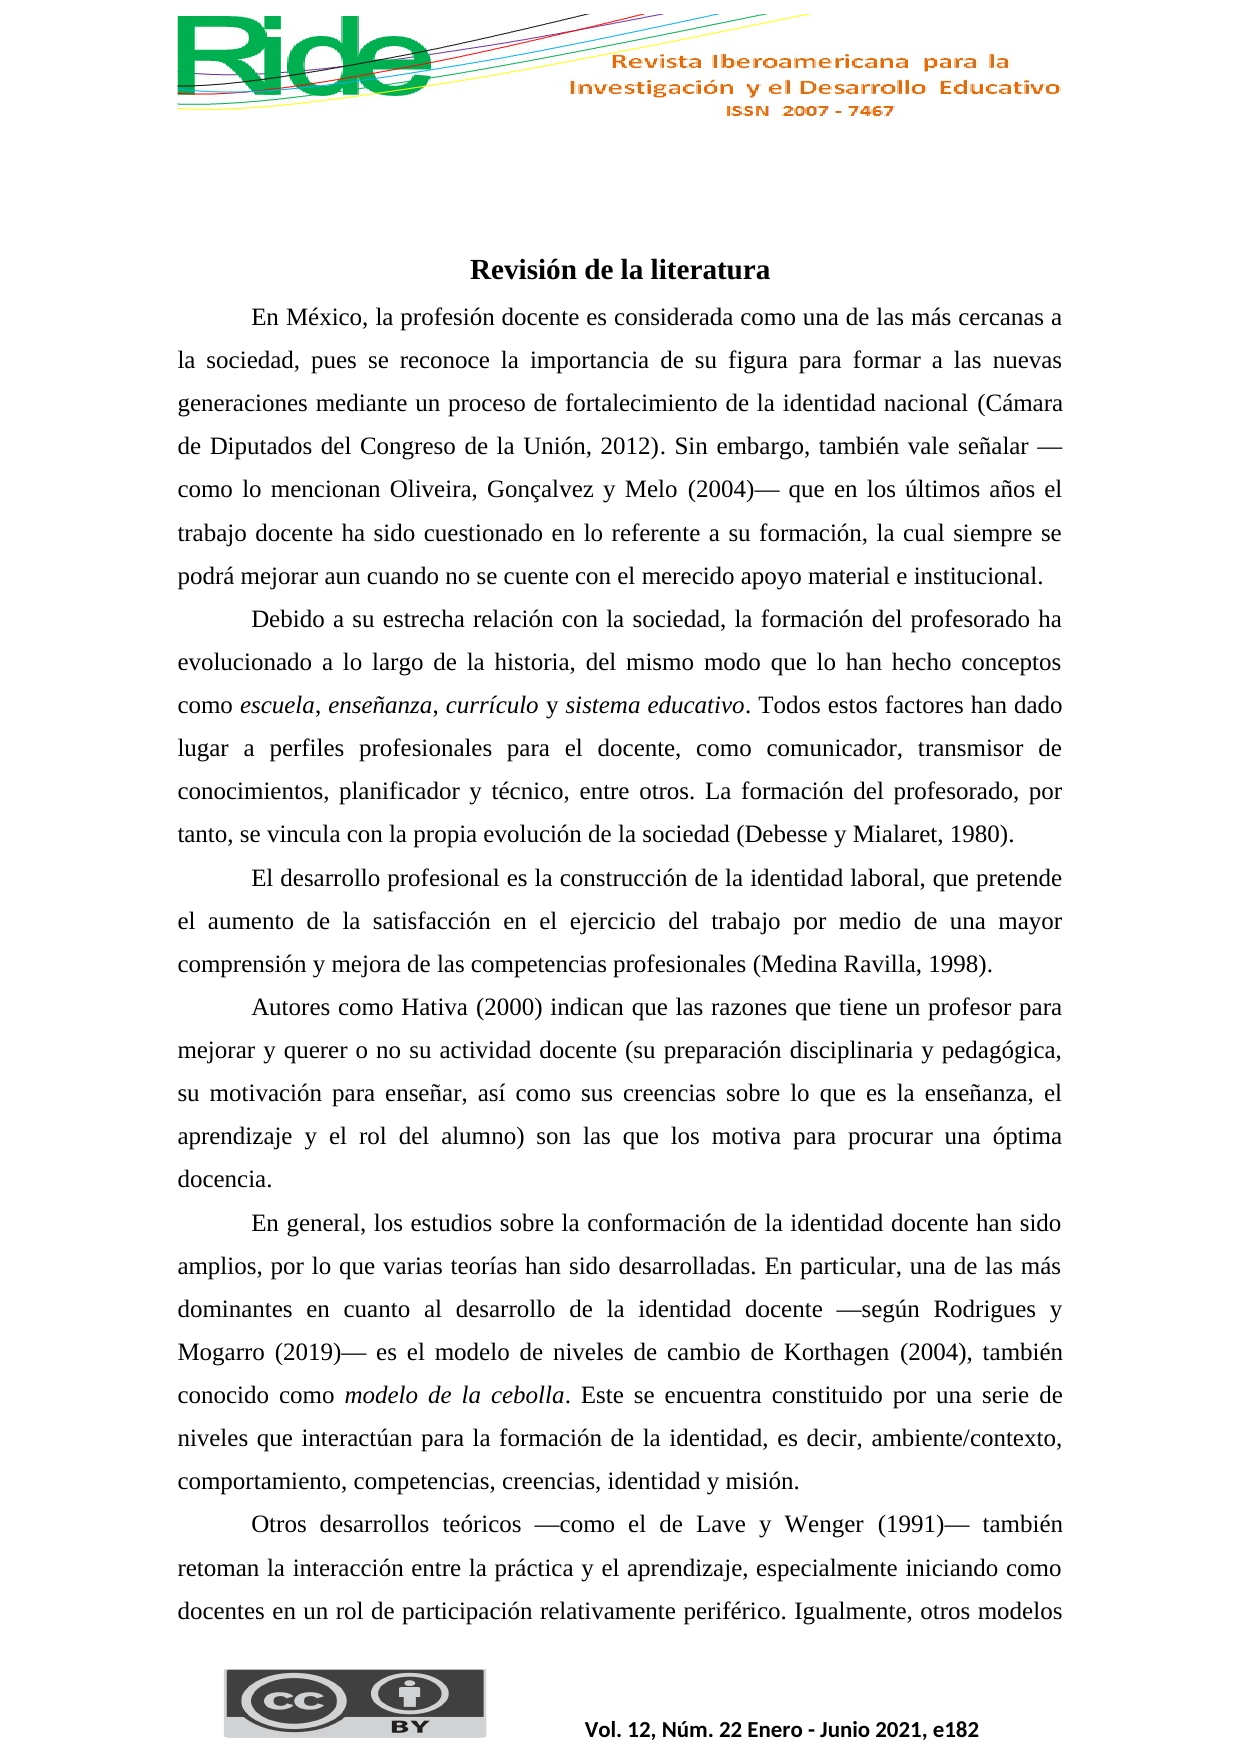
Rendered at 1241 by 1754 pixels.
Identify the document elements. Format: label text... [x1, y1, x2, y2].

text Autores como Hativa (2000) indican que las razones que tiene un profesor para mejorar y querer o no su actividad docente (su preparación disciplinaria y pedagógica, su motivación para enseñar, así como sus creencias sobre lo que es la enseñanza, el aprendizaje y el rol del alumno) son las que los motiva para procurar una óptima docencia. [177, 992, 1063, 1193]
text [177, 1509, 1063, 1624]
picture [177, 14, 1063, 119]
text Debido a su estrecha relación con la sociedad, la formación del profesorado ha evolucionado a lo largo de la historia, del mismo modo que lo han hecho conceptos como escuela, enseñanza, currículo y sistema educativo. Todos estos factores han dado lugar a perfiles profesionales para el docente, como comunicador, transmisor de conocimientos, planificador y técnico, entre otros. La formación del profesorado, por tanto, se vincula con la propia evolución de la sociedad (Debesse y Mialaret, 1980). [177, 604, 1063, 848]
picture [223, 1669, 487, 1738]
text Revisión de la literatura [177, 252, 1063, 285]
text En México, la profesión docente es considerada como una de las más cercanas a la sociedad, pues se reconoce la importancia de su figura para formar a las nuevas generaciones mediante un proceso de fortalecimiento de la identidad nacional (Cámara de Diputados del Congreso de la Unión, 2012). Sin embargo, también vale señalar —como lo mencionan Oliveira, Gonçalvez y Melo (2004)— que en los últimos años el trabajo docente ha sido cuestionado en lo referente a su formación, la cual siempre se podrá mejorar aun cuando no se cuente con el merecido apoyo material e institucional. [177, 302, 1063, 589]
text En general, los estudios sobre la conformación de la identidad docente han sido amplios, por lo que varias teorías han sido desarrolladas. En particular, una de las más dominantes en cuanto al desarrollo de la identidad docente —según Rodrigues y Mogarro (2019)— es el modelo de niveles de cambio de Korthagen (2004), también conocido como modelo de la cebolla. Este se encuentra constituido por una serie de niveles que interactúan para la formación de la identidad, es decir, ambiente/contexto, comportamiento, competencias, creencias, identidad y misión. [177, 1208, 1063, 1495]
text El desarrollo profesional es la construcción de la identidad laboral, que pretende el aumento de la satisfacción en el ejercicio del trabajo por medio de una mayor comprensión y mejora de las competencias profesionales (Medina Ravilla, 1998). [177, 863, 1063, 978]
